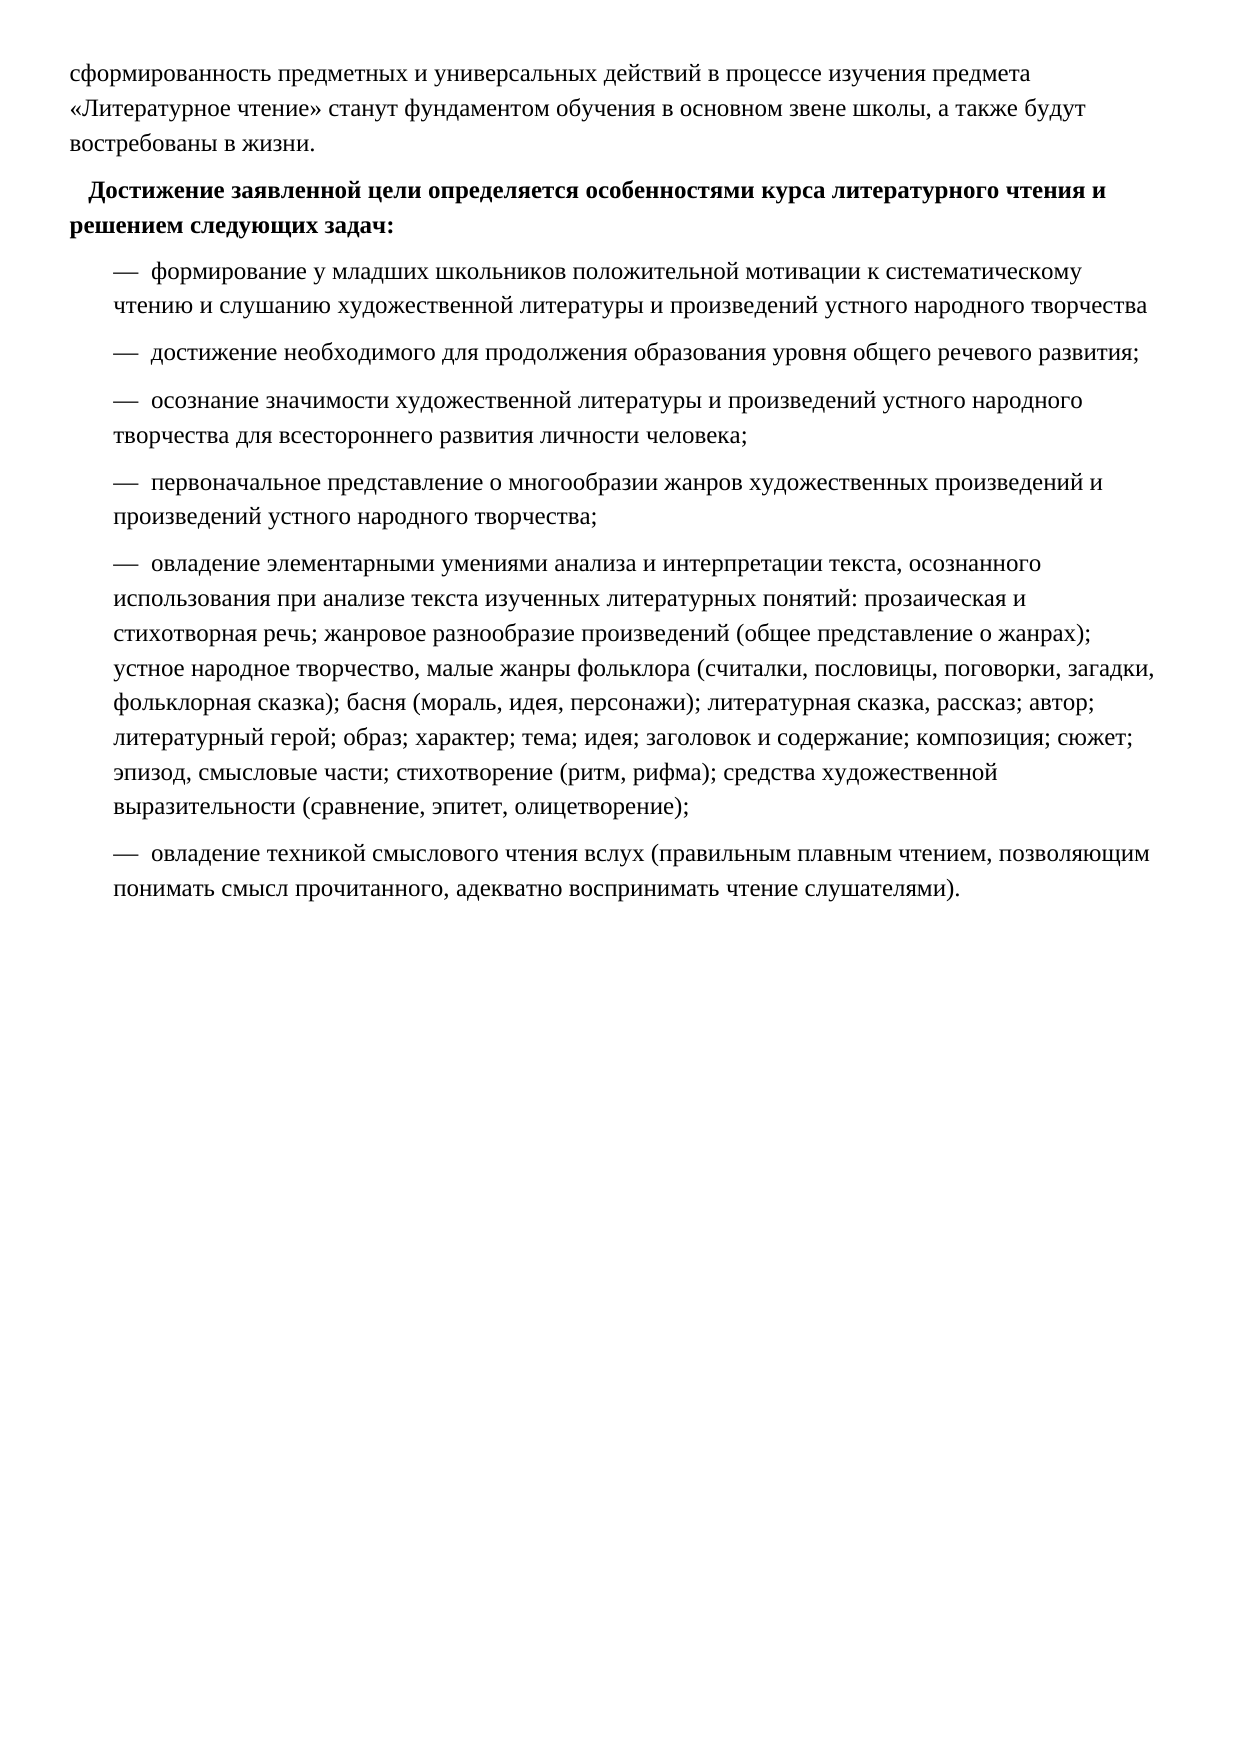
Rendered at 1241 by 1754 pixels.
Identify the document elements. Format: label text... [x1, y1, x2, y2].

list достижение необходимого для продолжения образования уровня общего речевого развития; [113, 337, 1184, 366]
list первоначальное представление о многообразии жанров художественных произведений и произведений устного народного творчества; [113, 467, 1104, 530]
text сформированность предметных и универсальных действий в процессе изучения предмета [69, 58, 1184, 87]
list осознание значимости художественной литературы и произведений устного народного творчества для всестороннего развития личности человека; [113, 385, 1084, 448]
list овладение элементарными умениями анализа и интерпретации текста, осознанного использования при анализе текста изученных литературных понятий: прозаическая и стихотворная речь; жанровое разнообразие произведений (общее представление о жанрах); устное народное творчество, малые жанры фольклора (считалки, пословицы, поговорки, загадки, фольклорная сказка); басня (мораль, идея, персонажи); литературная сказка, рассказ; автор; литературный герой; образ; характер; тема; идея; заголовок и содержание; композиция; сюжет; эпизод, смысловые части; стихотворение (ритм, рифма); средства художественной выразительности (сравнение, эпитет, олицетворение); [113, 548, 1156, 820]
list овладение техникой смыслового чтения вслух (правильным плавным чтением, позволяющим понимать смысл прочитанного, адекватно воспринимать чтение слушателями). [113, 838, 1151, 901]
list формирование у младших школьников положительной мотивации к систематическому чтению и слушанию художественной литературы и произведений устного народного творчества [113, 256, 1148, 319]
subtitle Достижение заявленной цели определяется особенностями курса литературного чтения и решением следующих задач: [69, 175, 1184, 239]
text «Литературное чтение» станут фундаментом обучения в основном звене школы, а также будут востребованы в жизни. [69, 93, 1089, 157]
